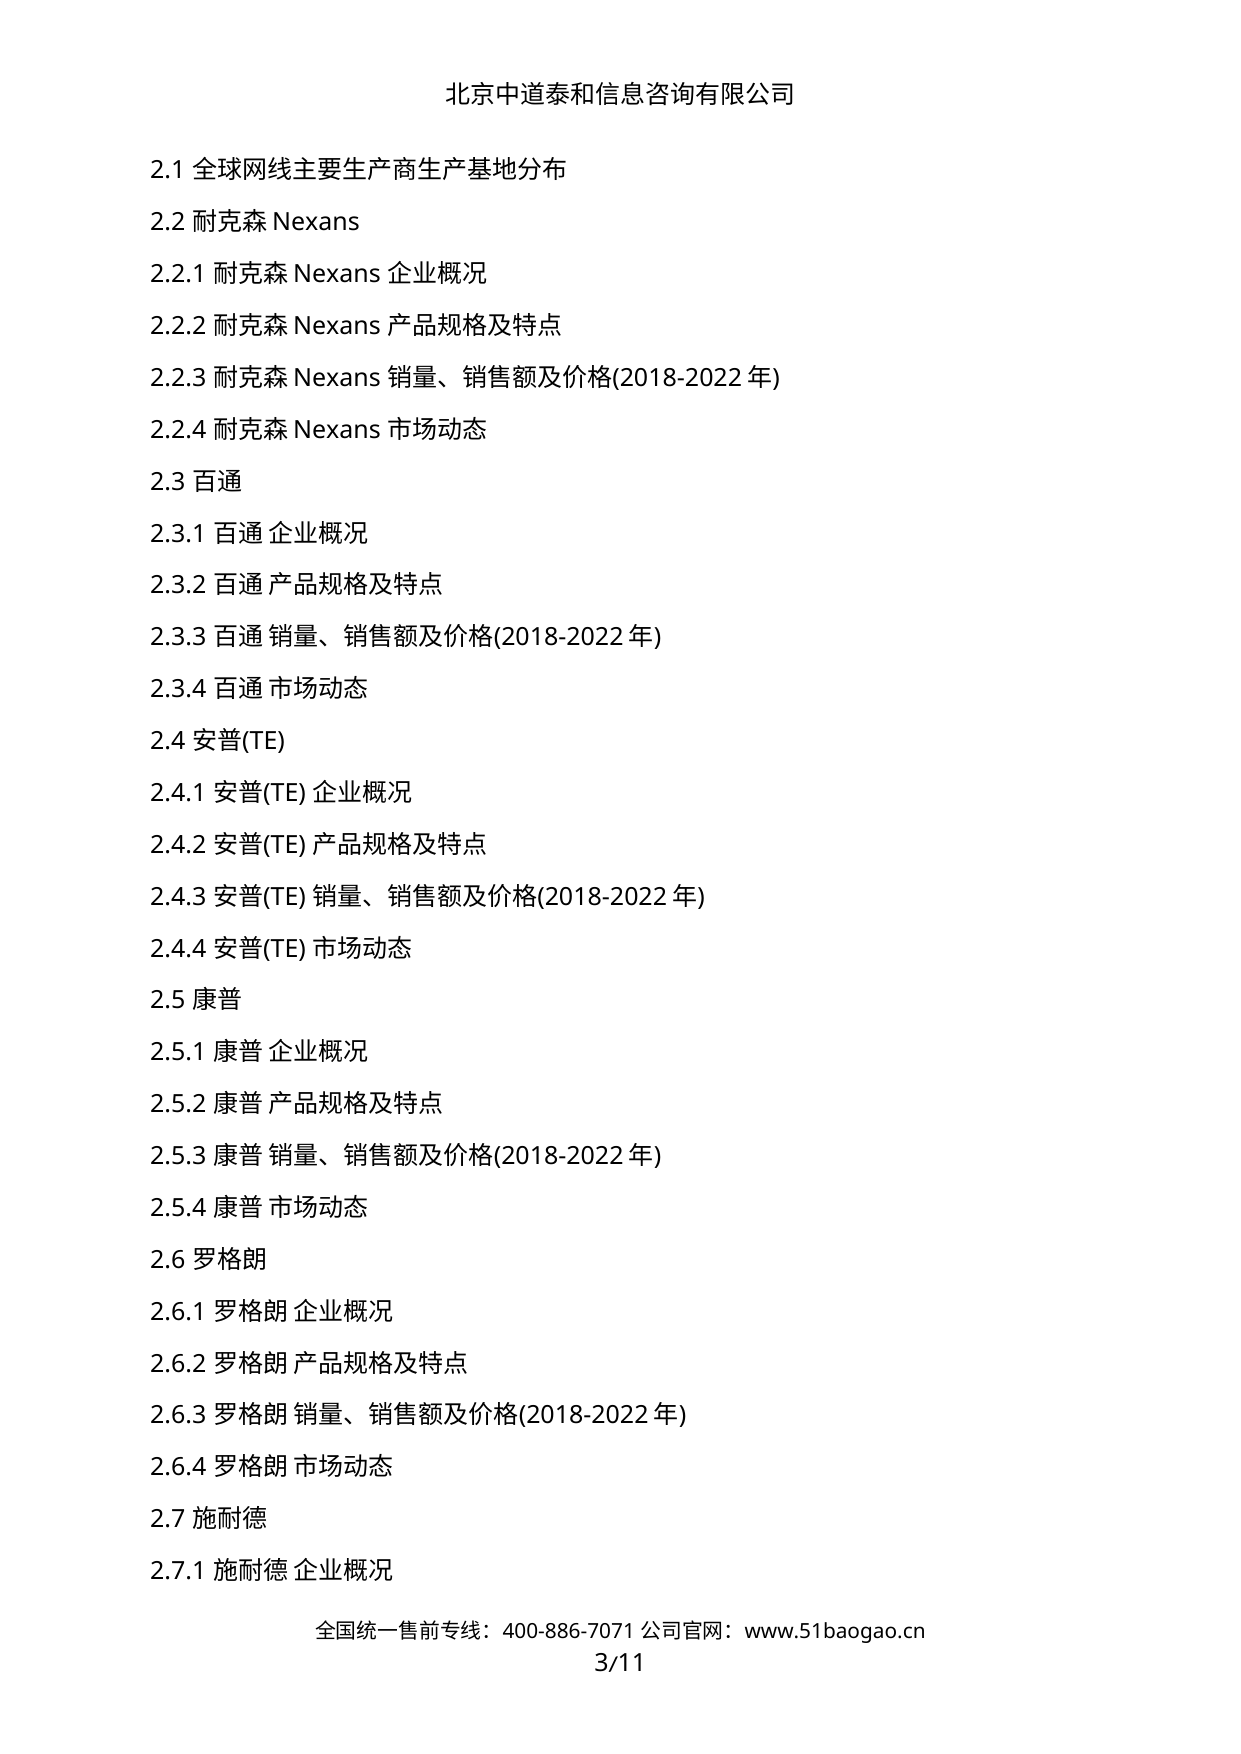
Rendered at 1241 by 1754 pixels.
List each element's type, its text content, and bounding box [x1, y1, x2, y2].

text 2.2.1 耐克森Nexans 企业概况 [150, 254, 1090, 290]
text 2.4 安普(TE) [150, 721, 1090, 757]
text 2.6.1 罗格朗 企业概况 [150, 1291, 1090, 1327]
text 2.5.3 康普 销量、销售额及价格(2018-2022年) [150, 1136, 1090, 1172]
text 2.6.2 罗格朗 产品规格及特点 [150, 1343, 1090, 1379]
text 2.3.1 百通 企业概况 [150, 513, 1090, 549]
text 2.4.4 安普(TE) 市场动态 [150, 928, 1090, 964]
text 2.7.1 施耐德 企业概况 [150, 1551, 1090, 1587]
text 2.3.3 百通 销量、销售额及价格(2018-2022年) [150, 617, 1090, 653]
text 2.3 百通 [150, 461, 1090, 497]
text 2.4.3 安普(TE) 销量、销售额及价格(2018-2022年) [150, 876, 1090, 912]
text 2.4.2 安普(TE) 产品规格及特点 [150, 824, 1090, 861]
text 2.6 罗格朗 [150, 1239, 1090, 1276]
text 2.2.3 耐克森Nexans 销量、销售额及价格(2018-2022年) [150, 357, 1090, 394]
text 2.7 施耐德 [150, 1499, 1090, 1535]
text 2.2.4 耐克森Nexans 市场动态 [150, 409, 1090, 446]
text 2.5.4 康普 市场动态 [150, 1187, 1090, 1224]
text 2.5.1 康普 企业概况 [150, 1032, 1090, 1068]
text 2.4.1 安普(TE) 企业概况 [150, 772, 1090, 809]
text 2.3.2 百通 产品规格及特点 [150, 565, 1090, 601]
text 2.2 耐克森Nexans [150, 202, 1090, 238]
text 2.1 全球网线主要生产商生产基地分布 [150, 150, 1090, 186]
text 2.6.4 罗格朗 市场动态 [150, 1447, 1090, 1483]
text 2.5.2 康普 产品规格及特点 [150, 1084, 1090, 1120]
text 2.3.4 百通 市场动态 [150, 669, 1090, 705]
text 2.5 康普 [150, 980, 1090, 1016]
text 2.2.2 耐克森Nexans 产品规格及特点 [150, 306, 1090, 342]
text 2.6.3 罗格朗 销量、销售额及价格(2018-2022年) [150, 1395, 1090, 1431]
